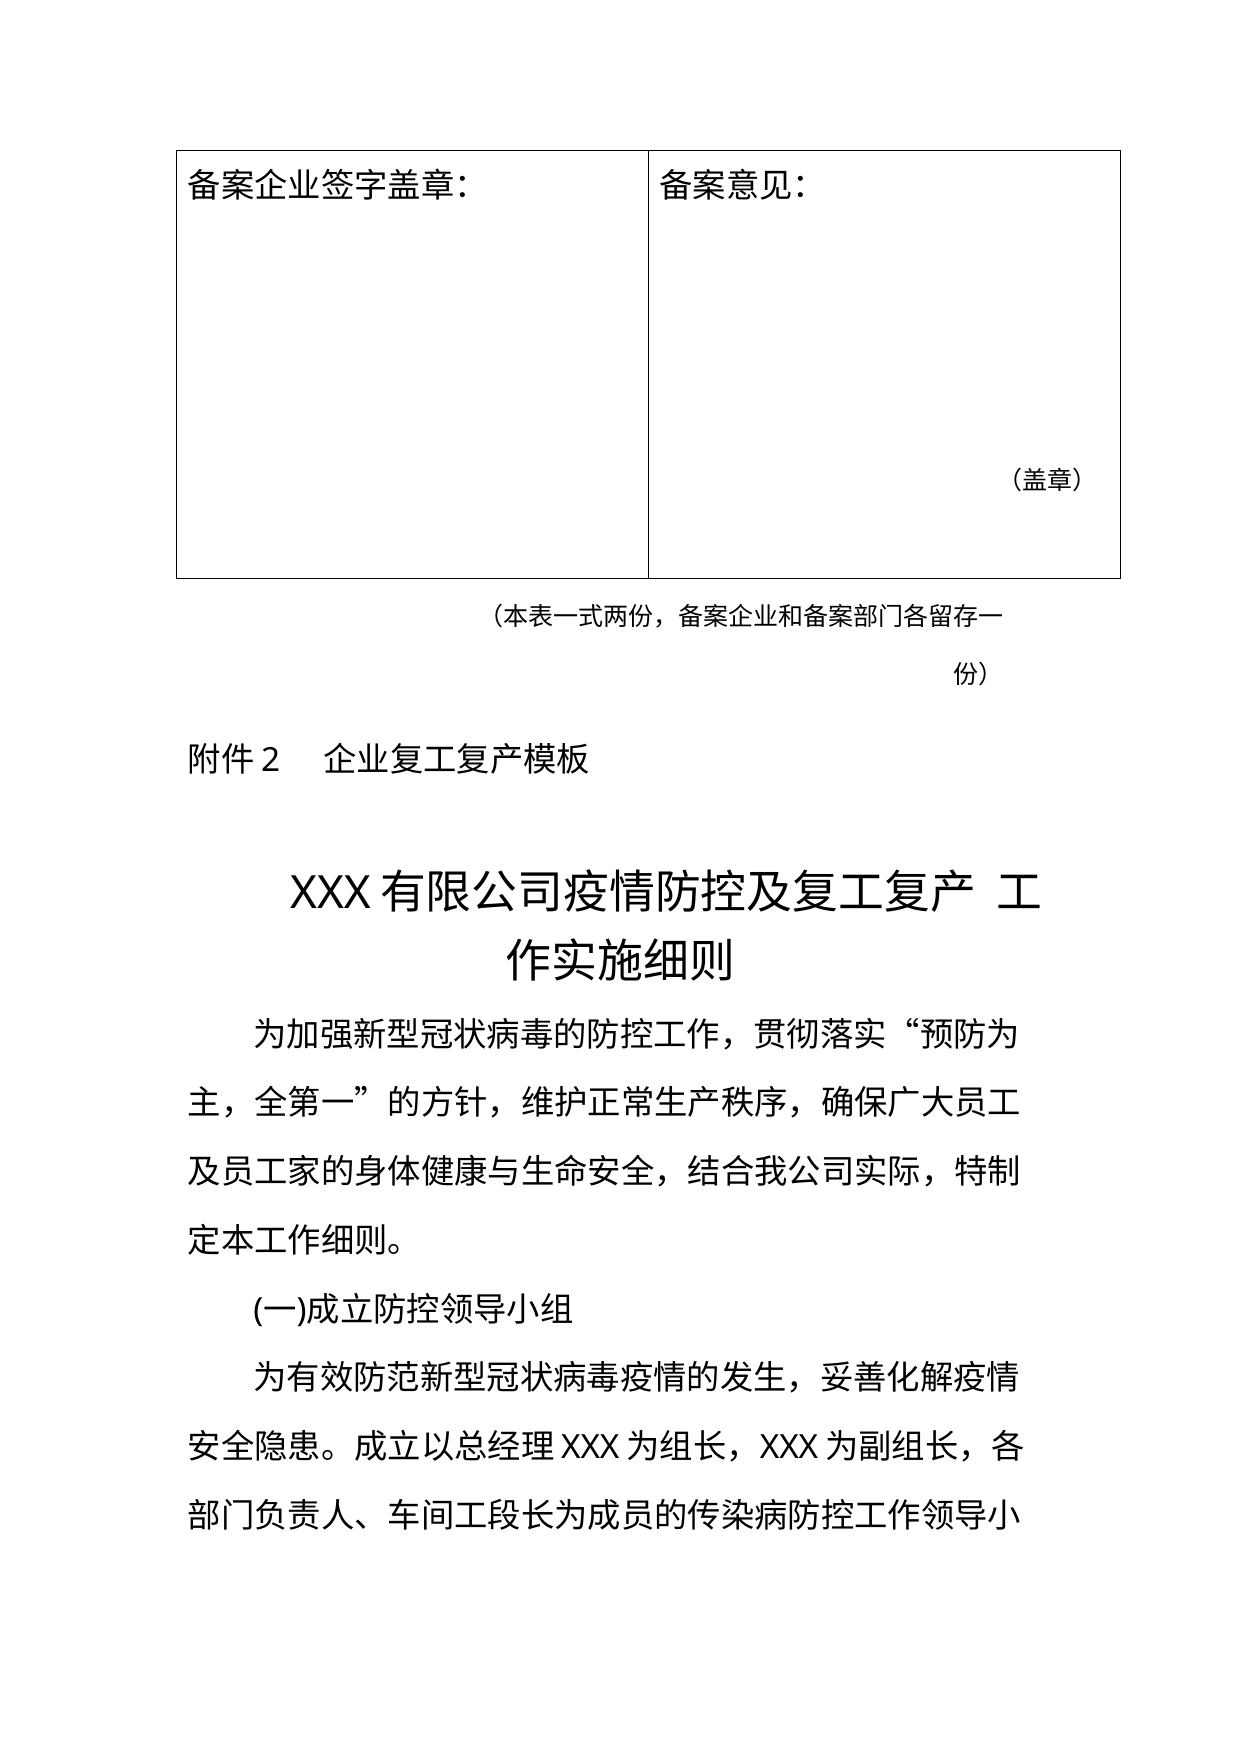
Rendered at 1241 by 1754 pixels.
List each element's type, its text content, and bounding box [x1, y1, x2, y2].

text 附件2 企业复工复产模板 [187, 716, 1053, 785]
table_cell 备案意见： （盖章） [649, 151, 1120, 577]
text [187, 1335, 1053, 1541]
text 为加强新型冠状病毒的防控工作，贯彻落实“预防为主，全第一”的方针，维护正常生产秩序，确保广大员工及员工家的身体健康与生命安全，结合我公司实际，特制定本工作细则。 [187, 991, 1053, 1266]
text （本表一式两份，备案企业和备案部门各留存一份） [187, 579, 1003, 695]
text XXX有限公司疫情防控及复工复产 工作实施细则 [187, 853, 1053, 991]
text (一)成立防控领导小组 [187, 1266, 1053, 1335]
table_cell 备案企业签字盖章： [177, 151, 648, 577]
